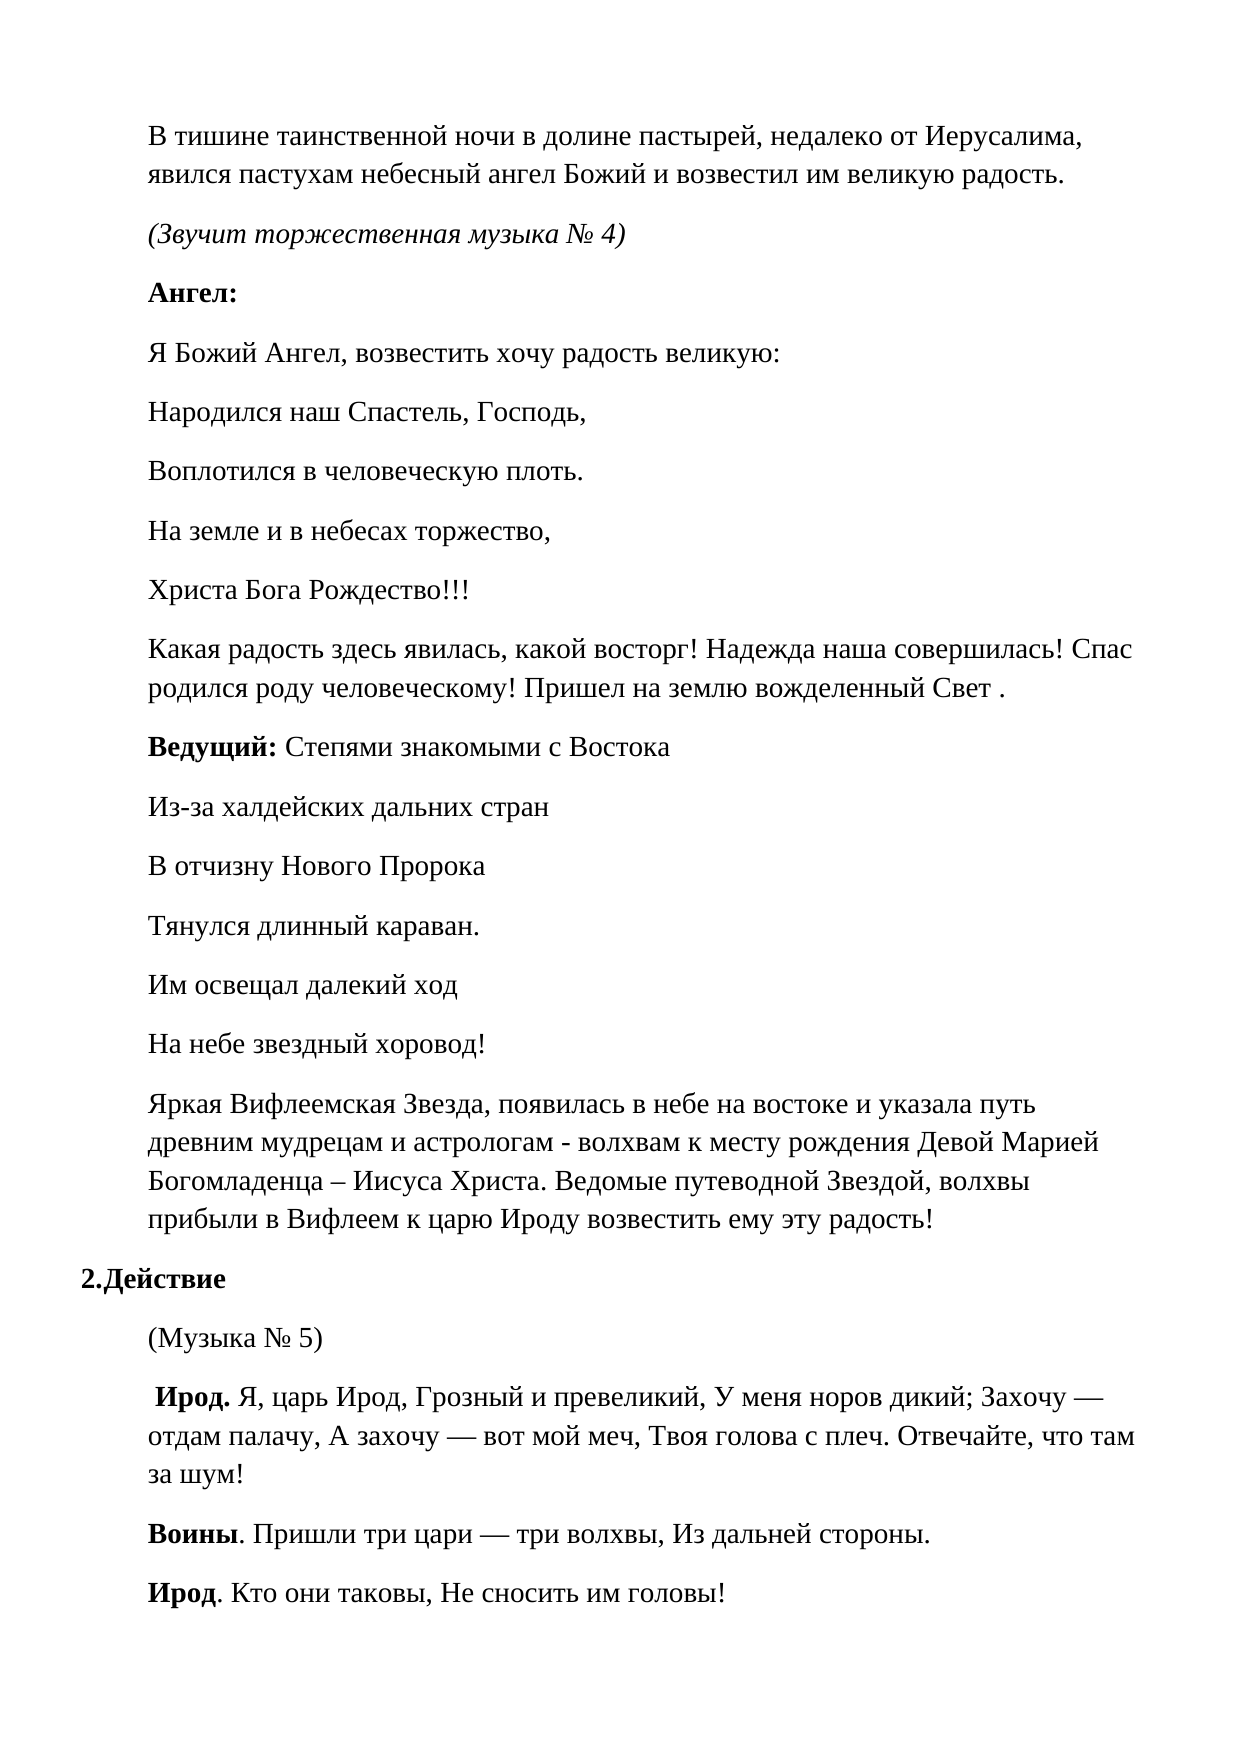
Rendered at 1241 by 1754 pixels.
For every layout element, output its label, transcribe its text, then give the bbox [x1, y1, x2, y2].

text Ведущий: Степями знакомыми с Востока [148, 729, 1137, 763]
text В тишине таинственной ночи в долине пастырей, недалеко от Иерусалима, явился пастухам небесный ангел Божий и возвестил им великую радость. [148, 118, 1137, 190]
text Воины. Пришли три цари — три волхвы, Из дальней стороны. [148, 1516, 1137, 1549]
text (Звучит торжественная музыка № 4) [148, 216, 1137, 249]
text Ангел: [148, 275, 1137, 309]
text Какая радость здесь явилась, какой восторг! Надежда наша совершилась! Спас родился роду человеческому! Пришел на землю вожделенный Свет . [148, 632, 1137, 704]
text Народился наш Спастель, Господь, [148, 394, 1137, 428]
text Из-за халдейских дальних стран [148, 789, 1137, 822]
text Им освещал далекий ход [148, 967, 1137, 1001]
text Яркая Вифлеемская Звезда, появилась в небе на востоке и указала путь древним мудрецам и астрологам - волхвам к месту рождения Девой Марией Богомладенца – Иисуса Христа. Ведомые путеводной Звездой, волхвы прибыли в Вифлеем к царю Ироду возвестить ему эту радость! [148, 1086, 1137, 1235]
text В отчизну Нового Пророка [148, 848, 1137, 882]
text Ирод. Я, царь Ирод, Грозный и превеликий, У меня норов дикий; Захочу — отдам палачу, А захочу — вот мой меч, Твоя голова с плеч. Отвечайте, что там за шум! [148, 1379, 1137, 1490]
text Я Божий Ангел, возвестить хочу радость великую: [148, 335, 1137, 368]
text Тянулся длинный караван. [148, 908, 1137, 941]
text Ирод. Кто они таковы, Не сносить им головы! [148, 1575, 1137, 1609]
text Воплотился в человеческую плоть. [148, 453, 1137, 487]
text На небе звездный хоровод! [148, 1026, 1137, 1060]
list Действие [81, 1261, 1137, 1294]
text (Музыка № 5) [148, 1320, 1137, 1354]
text Христа Бога Рождество!!! [148, 572, 1137, 606]
text На земле и в небесах торжество, [148, 513, 1137, 546]
